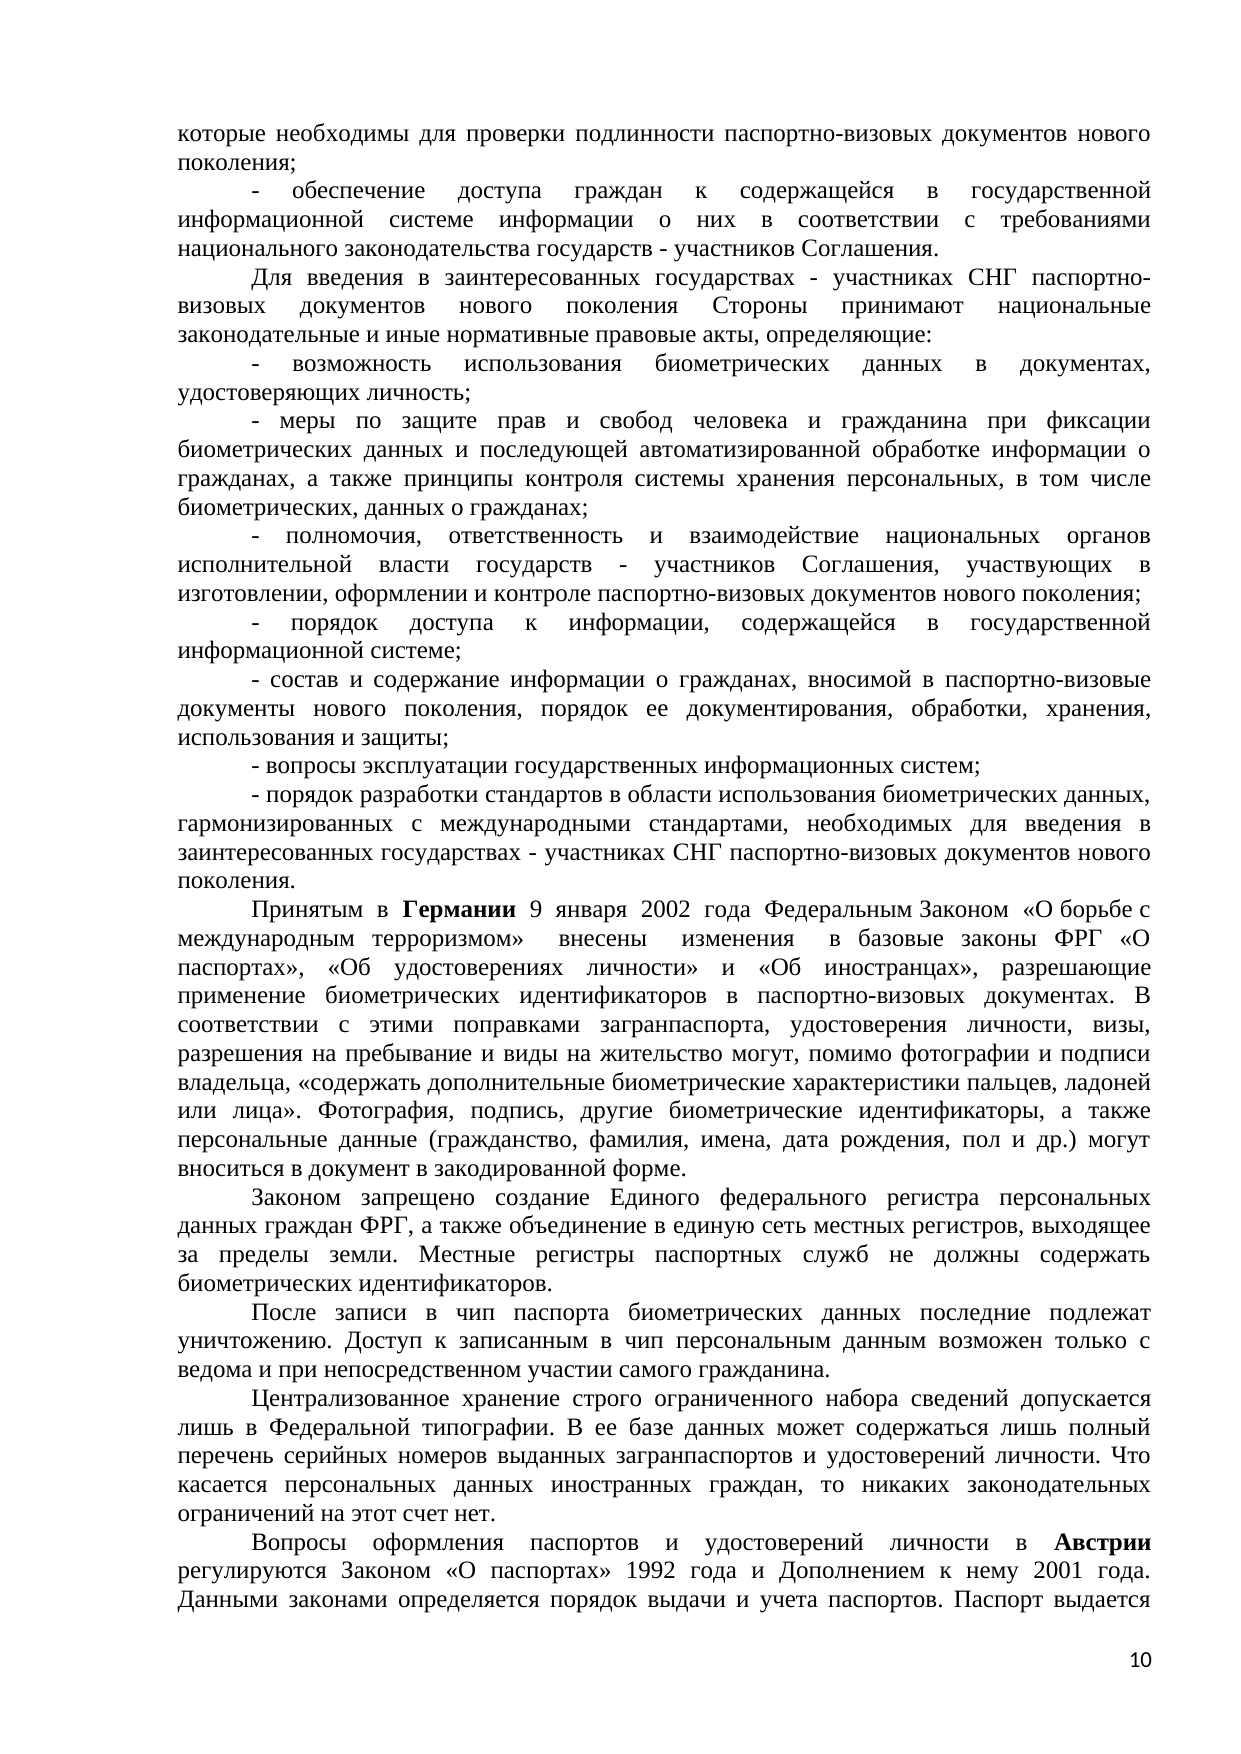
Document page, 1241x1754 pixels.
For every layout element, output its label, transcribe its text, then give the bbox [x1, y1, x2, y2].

text Законом запрещено создание Единого федерального регистра персональных данных граждан ФРГ, а также объединение в единую сеть местных регистров, выходящее за пределы земли. Местные регистры паспортных служб не должны содержать биометрических идентификаторов. [177, 1182, 1152, 1297]
text Централизованное хранение строго ограниченного набора сведений допускается лишь в Федеральной типографии. В ее базе данных может содержаться лишь полный перечень серийных номеров выданных загранпаспортов и удостоверений личности. Что касается персональных данных иностранных граждан, то никаких законодательных ограничений на этот счет нет. [177, 1383, 1152, 1527]
text - порядок разработки стандартов в области использования биометрических данных, гармонизированных с международными стандартами, необходимых для введения в заинтересованных государствах - участниках СНГ паспортно-визовых документов нового поколения. [177, 779, 1152, 894]
text - порядок доступа к информации, содержащейся в государственной информационной системе; [177, 607, 1152, 664]
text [177, 1527, 1152, 1613]
text - вопросы эксплуатации государственных информационных систем; [177, 751, 1152, 779]
text - состав и содержание информации о гражданах, вносимой в паспортно-визовые документы нового поколения, порядок ее документирования, обработки, хранения, использования и защиты; [177, 664, 1152, 751]
text - обеспечение доступа граждан к содержащейся в государственной информационной системе информации о них в соответствии с требованиями национального законодательства государств - участников Соглашения. [177, 176, 1152, 262]
text Принятым в Германии 9 января 2002 года Федеральным Законом «О борьбе с международным терроризмом» внесены изменения в базовые законы ФРГ «О паспортах», «Об удостоверениях личности» и «Об иностранцах», разрешающие применение биометрических идентификаторов в паспортно-визовых документах. В соответствии с этими поправками загранпаспорта, удостоверения личности, визы, разрешения на пребывание и виды на жительство могут, помимо фотографии и подписи владельца, «содержать дополнительные биометрические характеристики пальцев, ладоней или лица». Фотография, подпись, другие биометрические идентификаторы, а также персональные данные (гражданство, фамилия, имена, дата рождения, пол и др.) могут вноситься в документ в закодированной форме. [177, 894, 1152, 1182]
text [177, 118, 1152, 176]
text - меры по защите прав и свобод человека и гражданина при фиксации биометрических данных и последующей автоматизированной обработке информации о гражданах, а также принципы контроля системы хранения персональных, в том числе биометрических, данных о гражданах; [177, 406, 1152, 521]
text - полномочия, ответственность и взаимодействие национальных органов исполнительной власти государств - участников Соглашения, участвующих в изготовлении, оформлении и контроле паспортно-визовых документов нового поколения; [177, 521, 1152, 607]
text Для введения в заинтересованных государствах - участниках СНГ паспортно-визовых документов нового поколения Стороны принимают национальные законодательные и иные нормативные правовые акты, определяющие: [177, 262, 1152, 348]
text После записи в чип паспорта биометрических данных последние подлежат уничтожению. Доступ к записанным в чип персональным данным возможен только с ведома и при непосредственном участии самого гражданина. [177, 1297, 1152, 1383]
text - возможность использования биометрических данных в документах, удостоверяющих личность; [177, 348, 1152, 406]
